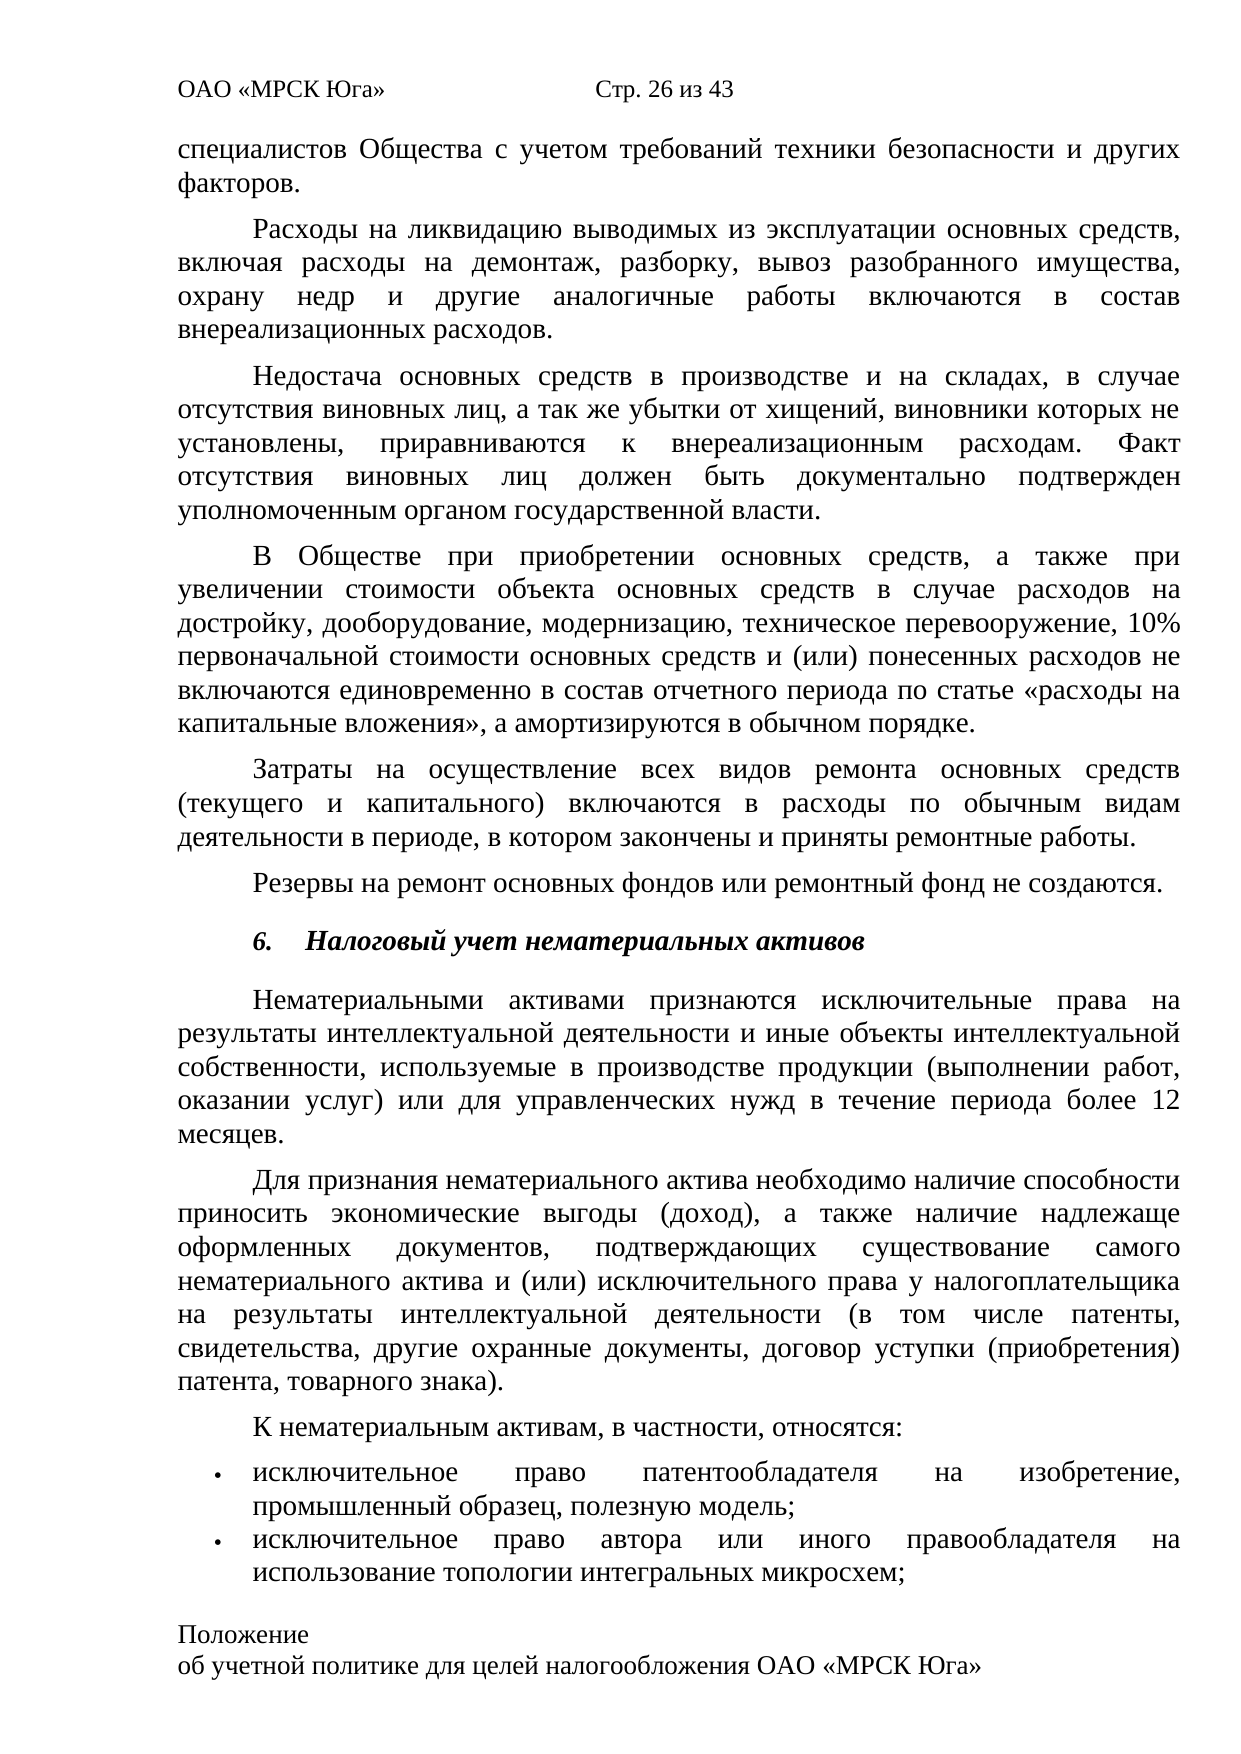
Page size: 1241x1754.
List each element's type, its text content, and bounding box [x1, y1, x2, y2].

list исключительное право патентообладателя на изобретение, промышленный образец, полезную модель; [215, 1455, 1181, 1522]
text Резервы на ремонт основных фондов или ремонтный фонд не создаются. [177, 865, 1181, 898]
text К нематериальным активам, в частности, относятся: [177, 1409, 1181, 1443]
list исключительное право автора или иного правообладателя на использование топологии интегральных микросхем; [215, 1522, 1181, 1588]
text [177, 131, 1181, 198]
subtitle Налоговый учет нематериальных активов [252, 923, 1181, 957]
text Недостача основных средств в производстве и на складах, в случае отсутствия виновных лиц, а так же убытки от хищений, виновники которых не установлены, приравниваются к внереализационным расходам. Факт отсутствия виновных лиц должен быть документально подтвержден уполномоченным органом государственной власти. [177, 358, 1181, 525]
text Расходы на ликвидацию выводимых из эксплуатации основных средств, включая расходы на демонтаж, разборку, вывоз разобранного имущества, охрану недр и другие аналогичные работы включаются в состав внереализационных расходов. [177, 211, 1181, 345]
text Для признания нематериального актива необходимо наличие способности приносить экономические выгоды (доход), а также наличие надлежаще оформленных документов, подтверждающих существование самого нематериального актива и (или) исключительного права у налогоплательщика на результаты интеллектуальной деятельности (в том числе патенты, свидетельства, другие охранные документы, договор уступки (приобретения) патента, товарного знака). [177, 1162, 1181, 1397]
text Нематериальными активами признаются исключительные права на результаты интеллектуальной деятельности и иные объекты интеллектуальной собственности, используемые в производстве продукции (выполнении работ, оказании услуг) или для управленческих нужд в течение периода более 12 месяцев. [177, 982, 1181, 1149]
text В Обществе при приобретении основных средств, а также при увеличении стоимости объекта основных средств в случае расходов на достройку, дооборудование, модернизацию, техническое перевооружение, 10% первоначальной стоимости основных средств и (или) понесенных расходов не включаются единовременно в состав отчетного периода по статье «расходы на капитальные вложения», а амортизируются в обычном порядке. [177, 538, 1181, 739]
text Затраты на осуществление всех видов ремонта основных средств (текущего и капитального) включаются в расходы по обычным видам деятельности в периоде, в котором закончены и приняты ремонтные работы. [177, 752, 1181, 852]
